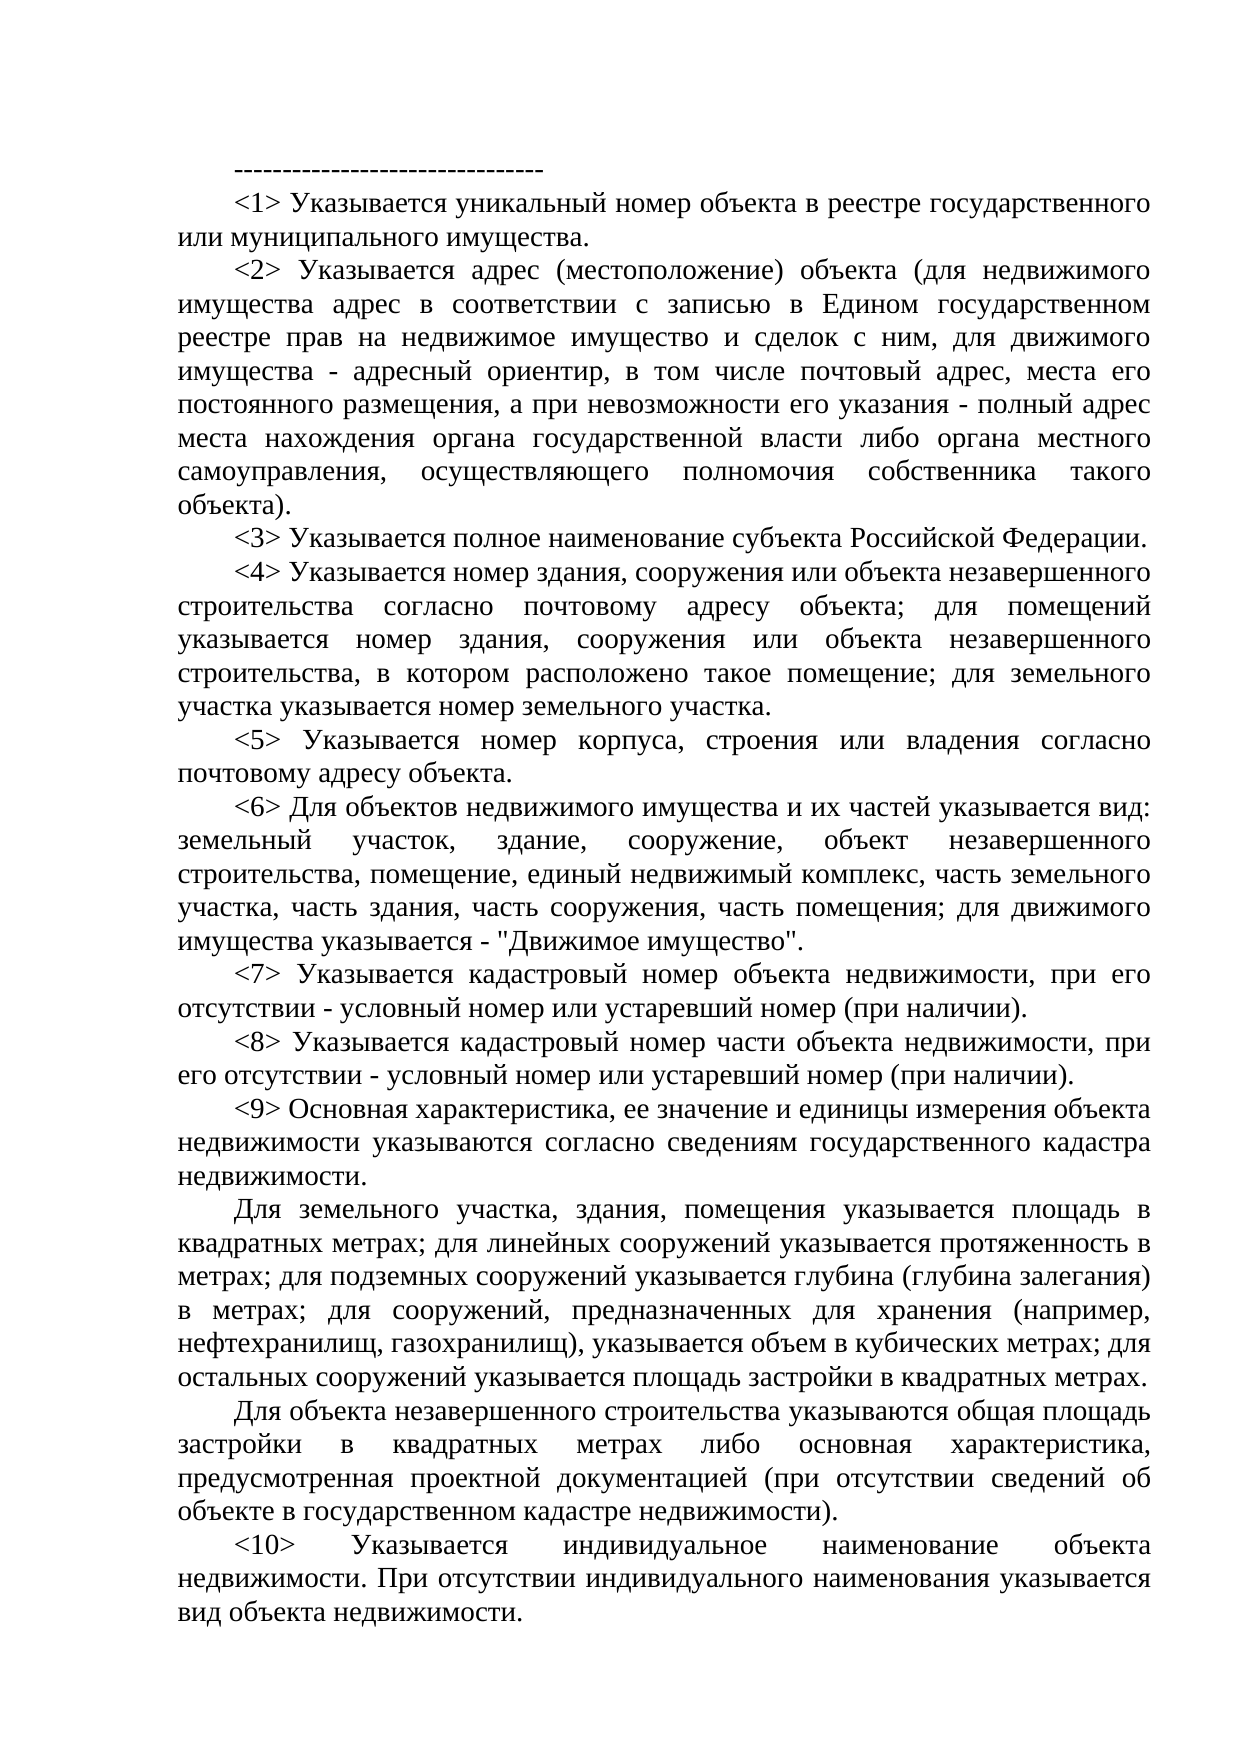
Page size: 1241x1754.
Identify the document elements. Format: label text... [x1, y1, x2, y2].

text <7> Указывается кадастровый номер объекта недвижимости, при его отсутствии - условный номер или устаревший номер (при наличии). [177, 957, 1152, 1024]
text <3> Указывается полное наименование субъекта Российской Федерации. [177, 521, 1152, 554]
text <4> Указывается номер здания, сооружения или объекта незавершенного строительства согласно почтовому адресу объекта; для помещений указывается номер здания, сооружения или объекта незавершенного строительства, в котором расположено такое помещение; для земельного участка указывается номер земельного участка. [177, 554, 1152, 722]
text <2> Указывается адрес (местоположение) объекта (для недвижимого имущества адрес в соответствии с записью в Едином государственном реестре прав на недвижимое имущество и сделок с ним, для движимого имущества - адресный ориентир, в том числе почтовый адрес, места его постоянного размещения, а при невозможности его указания - полный адрес места нахождения органа государственной власти либо органа местного самоуправления, осуществляющего полномочия собственника такого объекта). [177, 252, 1152, 521]
text <9> Основная характеристика, ее значение и единицы измерения объекта недвижимости указываются согласно сведениям государственного кадастра недвижимости. [177, 1091, 1152, 1191]
text <10> Указывается индивидуальное наименование объекта недвижимости. При отсутствии индивидуального наименования указывается вид объекта недвижимости. [177, 1527, 1152, 1627]
text <1> Указывается уникальный номер объекта в реестре государственного или муниципального имущества. [177, 185, 1152, 252]
text <8> Указывается кадастровый номер части объекта недвижимости, при его отсутствии - условный номер или устаревший номер (при наличии). [177, 1024, 1152, 1091]
text Для земельного участка, здания, помещения указывается площадь в квадратных метрах; для линейных сооружений указывается протяженность в метрах; для подземных сооружений указывается глубина (глубина залегания) в метрах; для сооружений, предназначенных для хранения (например, нефтехранилищ, газохранилищ), указывается объем в кубических метрах; для остальных сооружений указывается площадь застройки в квадратных метрах. [177, 1191, 1152, 1393]
text -------------------------------- [177, 152, 1152, 185]
text <5> Указывается номер корпуса, строения или владения согласно почтовому адресу объекта. [177, 722, 1152, 789]
text Для объекта незавершенного строительства указываются общая площадь застройки в квадратных метрах либо основная характеристика, предусмотренная проектной документацией (при отсутствии сведений об объекте в государственном кадастре недвижимости). [177, 1393, 1152, 1527]
text <6> Для объектов недвижимого имущества и их частей указывается вид: земельный участок, здание, сооружение, объект незавершенного строительства, помещение, единый недвижимый комплекс, часть земельного участка, часть здания, часть сооружения, часть помещения; для движимого имущества указывается - "Движимое имущество". [177, 789, 1152, 957]
